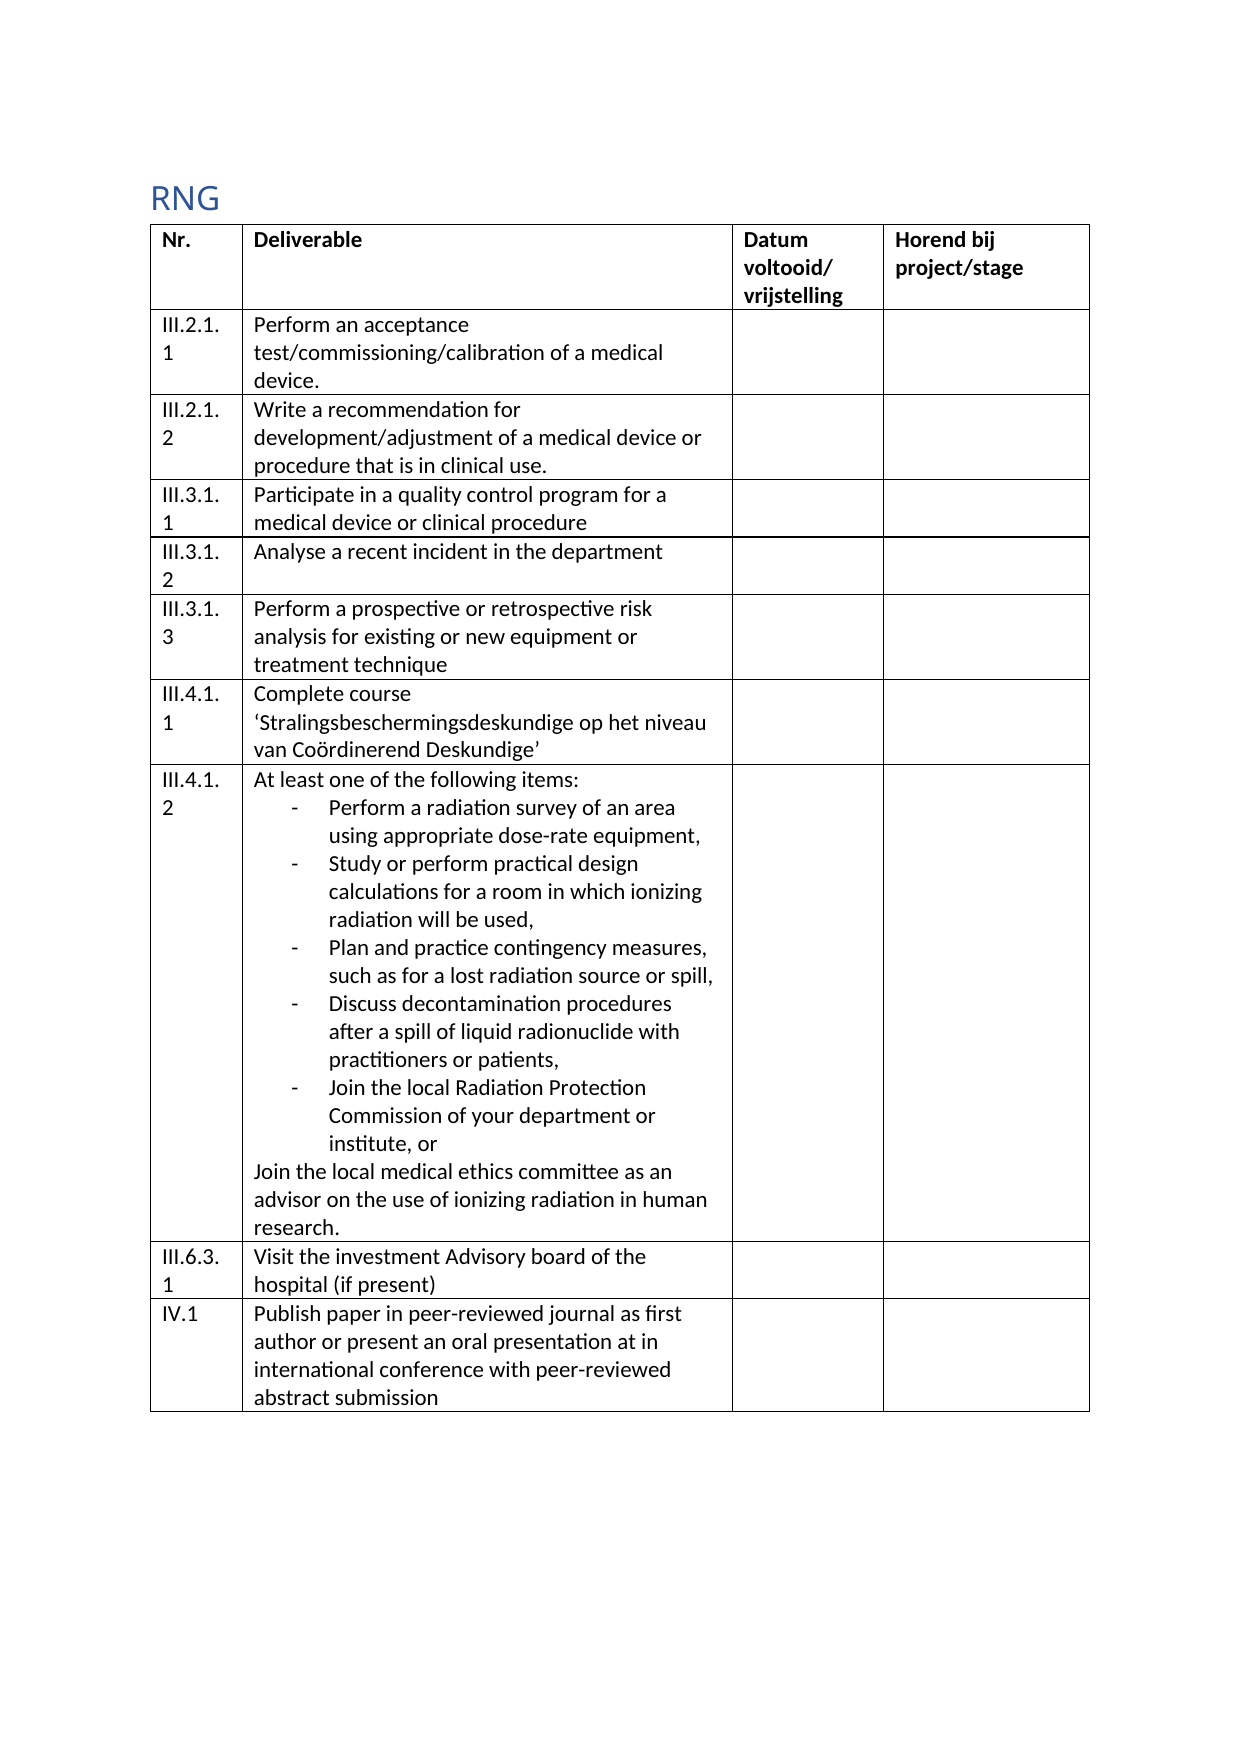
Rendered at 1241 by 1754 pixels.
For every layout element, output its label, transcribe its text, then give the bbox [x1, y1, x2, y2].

table_cell [884, 395, 1089, 479]
table_cell [733, 538, 883, 593]
table_cell Perform a prospective or retrospective risk analysis for existing or new equipment or treatment technique [243, 595, 732, 678]
table_cell [733, 765, 883, 1241]
table_cell [733, 480, 883, 536]
table_cell Publish paper in peer-reviewed journal as first author or present an oral presentation at in international conference with peer-reviewed abstract submission [243, 1299, 732, 1411]
table_cell III.4.1.2 [151, 765, 242, 1241]
table_cell III.2.1.2 [151, 395, 242, 479]
table_cell Participate in a quality control program for a medical device or clinical procedure [243, 480, 732, 536]
table_cell [733, 1242, 883, 1298]
table_cell III.3.1.1 [151, 480, 242, 536]
table_cell Complete course ‘Stralingsbeschermingsdeskundige op het niveau van Coördinerend Deskundige’ [243, 680, 732, 764]
table_cell [733, 395, 883, 479]
table_cell [884, 1299, 1089, 1411]
table_cell Write a recommendation for development/adjustment of a medical device or procedure that is in clinical use. [243, 395, 732, 479]
table_header Datum voltooid/ vrijstelling [733, 225, 883, 309]
table_cell [884, 765, 1089, 1241]
table_header Nr. [151, 225, 242, 309]
table_cell Analyse a recent incident in the department [243, 538, 732, 593]
table_cell [884, 480, 1089, 536]
table_cell [884, 680, 1089, 764]
table_cell [733, 595, 883, 678]
table_cell IV.1 [151, 1299, 242, 1411]
table_cell III.3.1.3 [151, 595, 242, 678]
table_cell [884, 310, 1089, 394]
subtitle RNG [150, 175, 1090, 220]
table_cell [733, 680, 883, 764]
table_header Deliverable [243, 225, 732, 309]
table_cell At least one of the following items: Perform a radiation survey of an area using appropriate dose-rate equipment, Study or perform practical design calculations for a room in which ionizing radiation will be used, Plan and practice contingency measures, such as for a lost radiation source or spill, Discuss decontamination procedures after a spill of liquid radionuclide with practitioners or patients, Join the local Radiation Protection Commission of your department or institute, or Join the local medical ethics committee as an advisor on the use of ionizing radiation in human research. [243, 765, 732, 1241]
table_cell III.4.1.1 [151, 680, 242, 764]
table_cell Visit the investment Advisory board of the hospital (if present) [243, 1242, 732, 1298]
table_cell Perform an acceptance test/commissioning/calibration of a medical device. [243, 310, 732, 394]
table_cell [733, 310, 883, 394]
table_cell III.6.3.1 [151, 1242, 242, 1298]
table_cell [884, 538, 1089, 593]
table_cell [733, 1299, 883, 1411]
table_cell III.2.1.1 [151, 310, 242, 394]
table_header Horend bij project/stage [884, 225, 1089, 309]
table_cell [884, 595, 1089, 678]
table_cell III.3.1.2 [151, 538, 242, 593]
table_cell [884, 1242, 1089, 1298]
